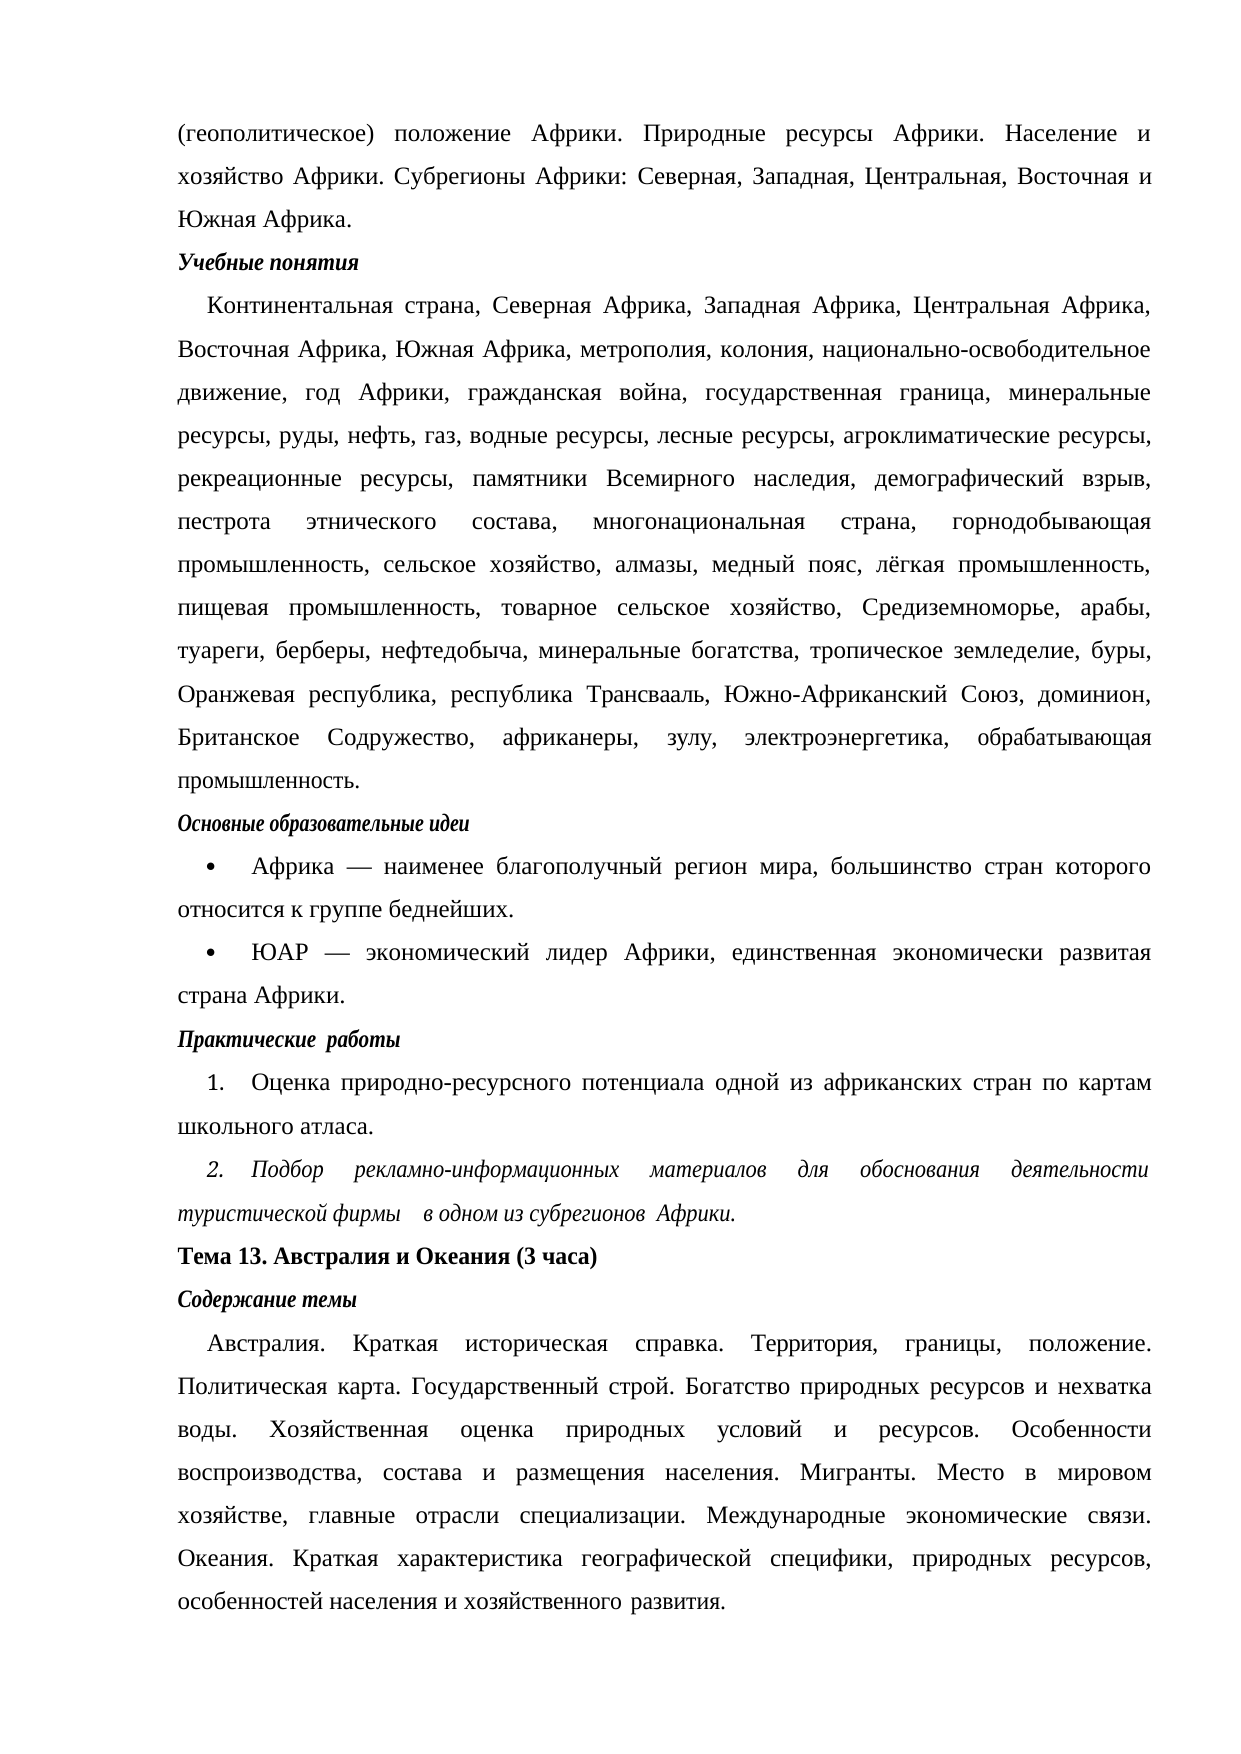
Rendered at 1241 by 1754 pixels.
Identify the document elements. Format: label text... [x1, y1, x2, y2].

list Подбор рекламно-информационных материалов для обоснования деятельности туристической фирмы в одном из субрегионов Африки. [177, 1154, 1152, 1227]
subtitle Практические работы [177, 1024, 1152, 1052]
list ЮАР — экономический лидер Африки, единственная экономически развитая страна Африки. [177, 937, 1152, 1009]
subtitle Основные образовательные идеи [177, 808, 1152, 837]
text Австралия. Краткая историческая справка. Территория, границы, положение. Политическая карта. Государственный строй. Богатство природных ресурсов и нехватка воды. Хозяйственная оценка природных условий и ресурсов. Особенности воспроизводства, состава и размещения населения. Мигранты. Место в мировом хозяйстве, главные отрасли специализации. Международные экономические связи. Океания. Краткая характеристика географической специфики, природных ресурсов, особенностей населения и хозяйственного развития. [177, 1328, 1152, 1615]
list Оценка природно-ресурсного потенциала одной из африканских стран по картам школьного атласа. [177, 1067, 1152, 1140]
text Континентальная страна, Северная Африка, Западная Африка, Центральная Африка, Восточная Африка, Южная Африка, метрополия, колония, национально-освободительное движение, год Африки, гражданская война, государственная граница, минеральные ресурсы, руды, нефть, газ, водные ресурсы, лесные ресурсы, агроклиматические ресурсы, рекреационные ресурсы, памятники Всемирного наследия, демографический взрыв, пестрота этнического состава, многонациональная страна, горнодобывающая промышленность, сельское хозяйство, алмазы, медный пояс, лёгкая промышленность, пищевая промышленность, товарное сельское хозяйство, Средиземноморье, арабы, туареги, берберы, нефтедобыча, минеральные богатства, тропическое земледелие, буры, Оранжевая республика, республика Трансвааль, Южно-Африканский Союз, доминион, Британское Содружество, африканеры, зулу, электроэнергетика, обрабатывающая промышленность. [177, 291, 1152, 794]
subtitle Учебные понятия [177, 247, 1152, 276]
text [177, 118, 1152, 233]
subtitle Тема 13. Австралия и Океания (3 часа) [177, 1241, 1152, 1270]
list Африка — наименее благополучный регион мира, большинство стран которого относится к группе беднейших. [177, 851, 1152, 923]
subtitle Содержание темы [177, 1284, 1152, 1313]
